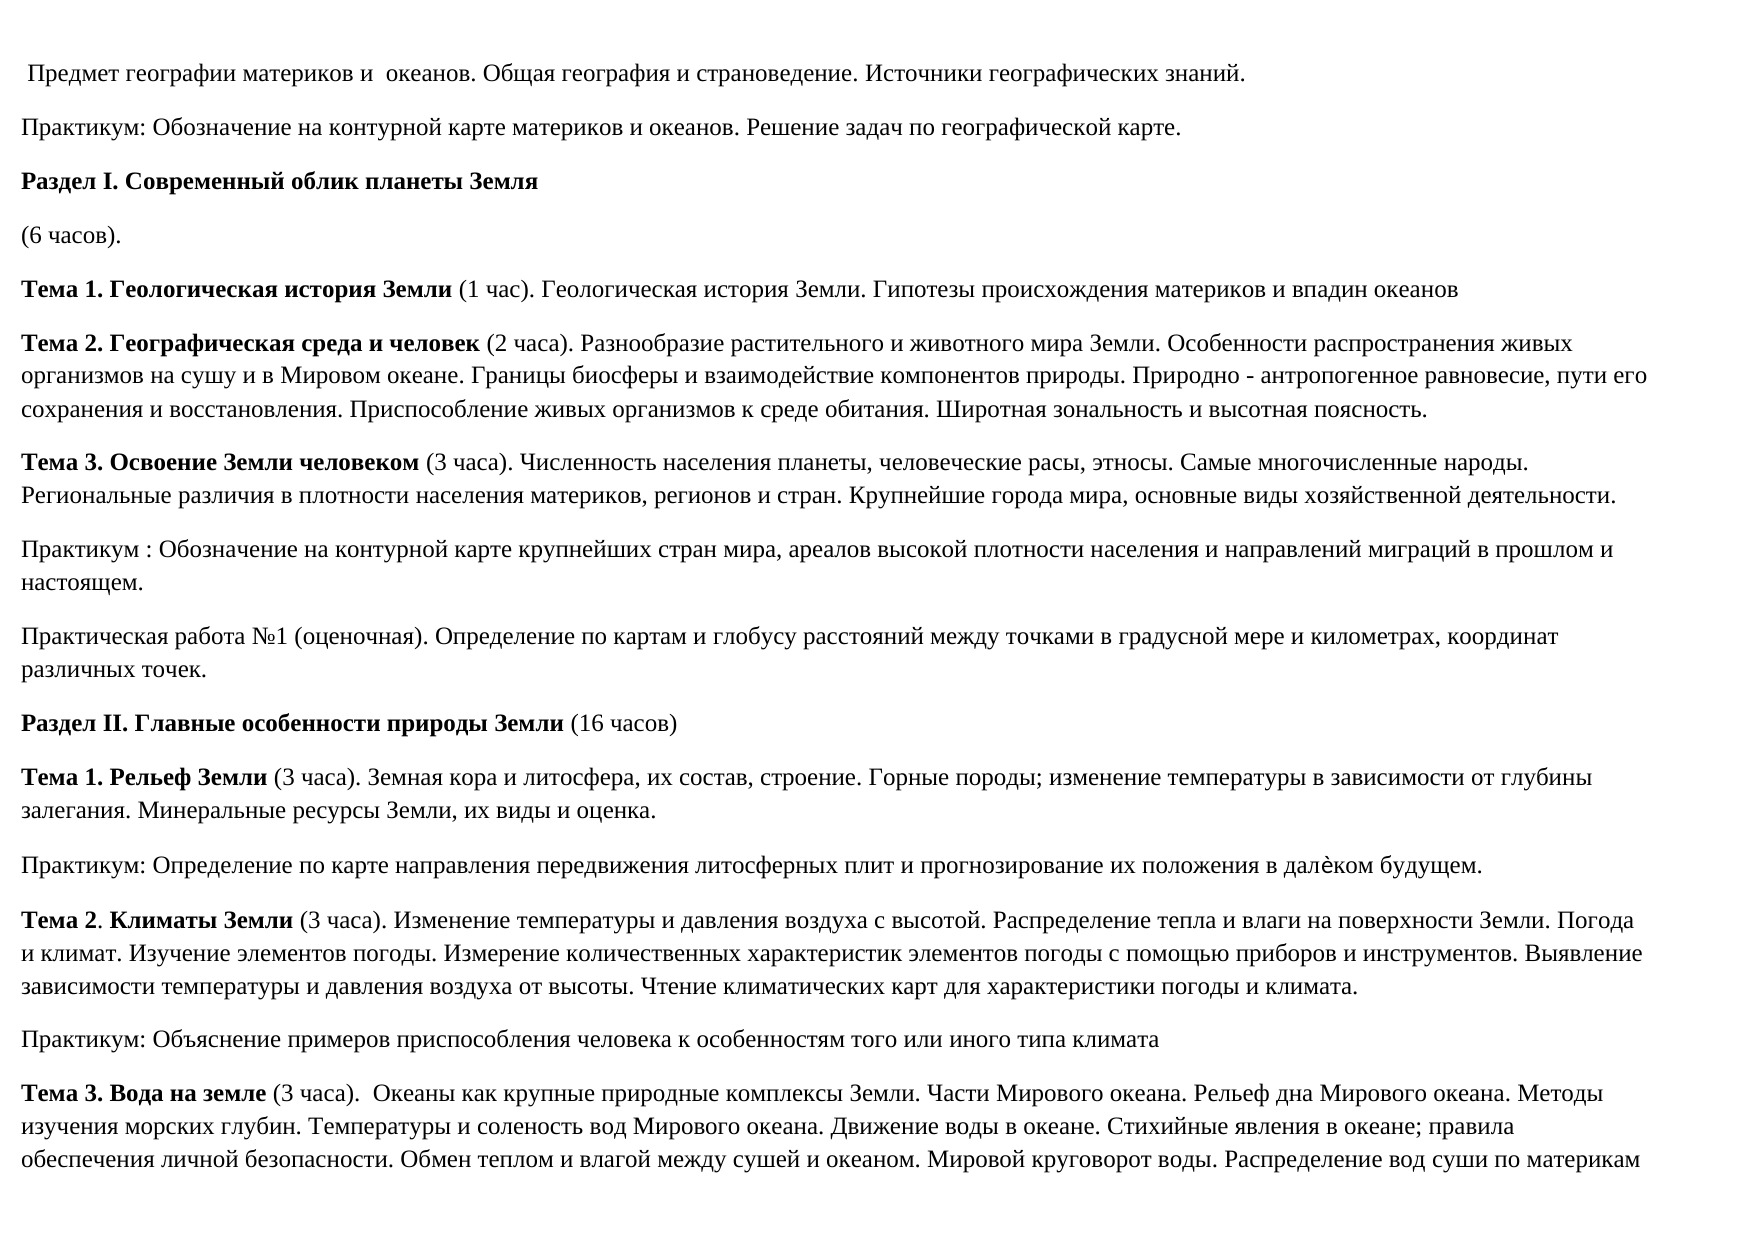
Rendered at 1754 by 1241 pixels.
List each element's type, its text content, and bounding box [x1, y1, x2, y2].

text Тема 1. Рельеф Земли (3 часа). Земная кора и литосфера, их состав, строение. Горные породы; изменение температуры в зависимости от глубины залегания. Минеральные ресурсы Земли, их виды и оценка. [21, 762, 1653, 824]
text Практикум: Определение по карте направления передвижения литосферных плит и прогнозирование их положения в далѐком будущем. [21, 849, 1653, 879]
text Практикум: Объяснение примеров приспособления человека к особенностям того или иного типа климата [21, 1024, 1653, 1053]
text Практическая работа №1 (оценочная). Определение по картам и глобусу расстояний между точками в градусной мере и километрах, координат различных точек. [21, 621, 1653, 683]
text Тема 2. Климаты Земли (3 часа). Изменение температуры и давления воздуха с высотой. Распределение тепла и влаги на поверхности Земли. Погода и климат. Изучение элементов погоды. Измерение количественных характеристик элементов погоды с помощью приборов и инструментов. Выявление зависимости температуры и давления воздуха от высоты. Чтение климатических карт для характеристики погоды и климата. [21, 905, 1653, 999]
text Тема 1. Геологическая история Земли (1 час). Геологическая история Земли. Гипотезы происхождения материков и впадин океанов [21, 274, 1653, 302]
text Раздел I. Современный облик планеты Земля [21, 166, 1653, 195]
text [21, 1078, 1653, 1173]
text Практикум : Обозначение на контурной карте крупнейших стран мира, ареалов высокой плотности населения и направлений миграций в прошлом и настоящем. [21, 534, 1653, 596]
text Практикум: Обозначение на контурной карте материков и океанов. Решение задач по географической карте. [21, 112, 1653, 141]
text (6 часов). [21, 220, 1653, 249]
text Тема 2. Географическая среда и человек (2 часа). Разнообразие растительного и животного мира Земли. Особенности распространения живых организмов на сушу и в Мировом океане. Границы биосферы и взаимодействие компонентов природы. Природно - антропогенное равновесие, пути его сохранения и восстановления. Приспособление живых организмов к среде обитания. Широтная зональность и высотная поясность. [21, 328, 1653, 422]
text Тема 3. Освоение Земли человеком (3 часа). Численность населения планеты, человеческие расы, этносы. Самые многочисленные народы. Региональные различия в плотности населения материков, регионов и стран. Крупнейшие города мира, основные виды хозяйственной деятельности. [21, 447, 1653, 509]
text Предмет географии материков и океанов. Общая география и страноведение. Источники географических знаний. [21, 58, 1653, 87]
text Раздел II. Главные особенности природы Земли (16 часов) [21, 708, 1653, 737]
